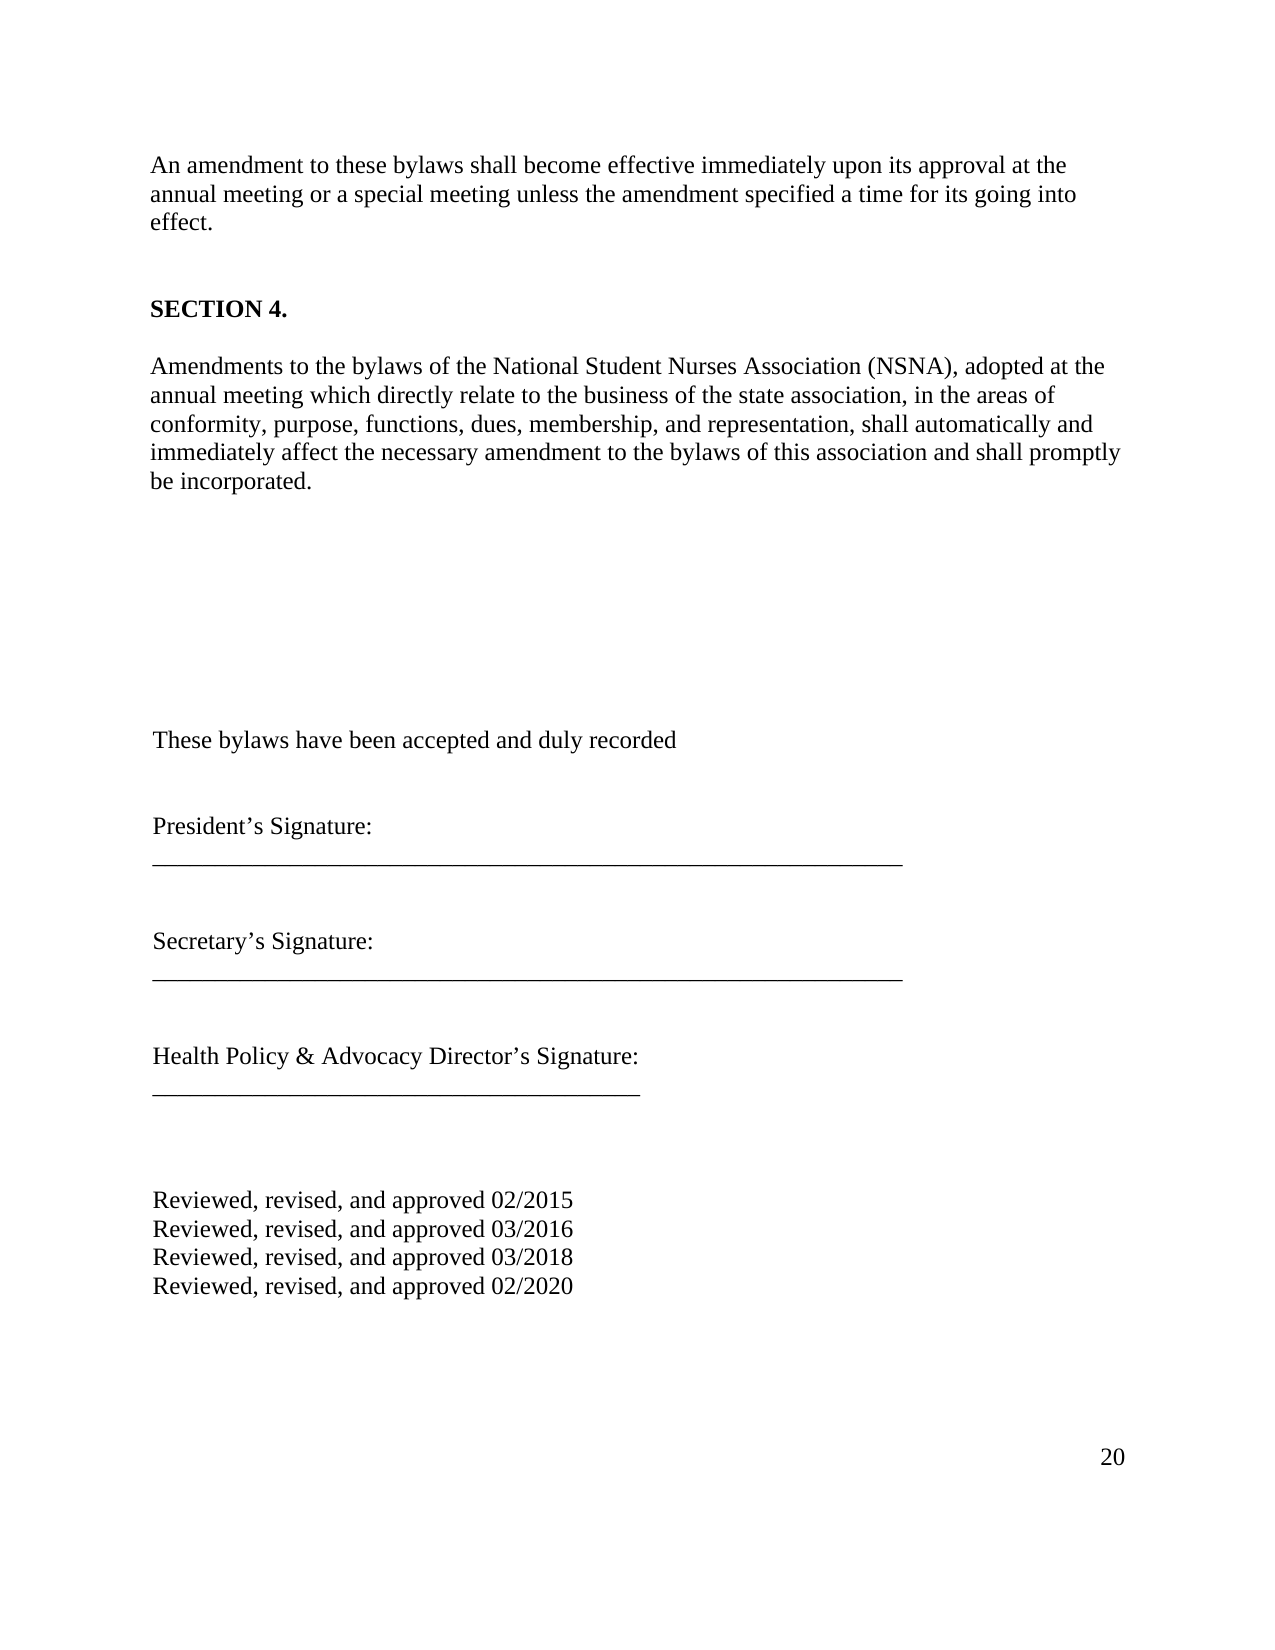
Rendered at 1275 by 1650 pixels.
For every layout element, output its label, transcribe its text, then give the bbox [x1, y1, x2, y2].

text Reviewed, revised, and approved 03/2018 [152, 1242, 1125, 1271]
text These bylaws have been accepted and duly recorded [152, 725, 1125, 754]
text Reviewed, revised, and approved 03/2016 [152, 1214, 1125, 1242]
text Health Policy & Advocacy Director’s Signature: _______________________________________ [152, 1041, 1125, 1099]
text Reviewed, revised, and approved 02/2020 [152, 1271, 1125, 1300]
text Amendments to the bylaws of the National Student Nurses Association (NSNA), adopted at the annual meeting which directly relate to the business of the state association, in the areas of conformity, purpose, functions, dues, membership, and representation, shall automatically and immediately affect the necessary amendment to the bylaws of this association and shall promptly be incorporated. [150, 351, 1125, 495]
text Secretary’s Signature: ____________________________________________________________ [152, 926, 1125, 984]
text SECTION 4. [150, 294, 1125, 322]
text President’s Signature: ____________________________________________________________ [152, 811, 1125, 869]
text An amendment to these bylaws shall become effective immediately upon its approval at the annual meeting or a special meeting unless the amendment specified a time for its going into effect. [150, 150, 1125, 236]
text Reviewed, revised, and approved 02/2015 [152, 1185, 1125, 1214]
